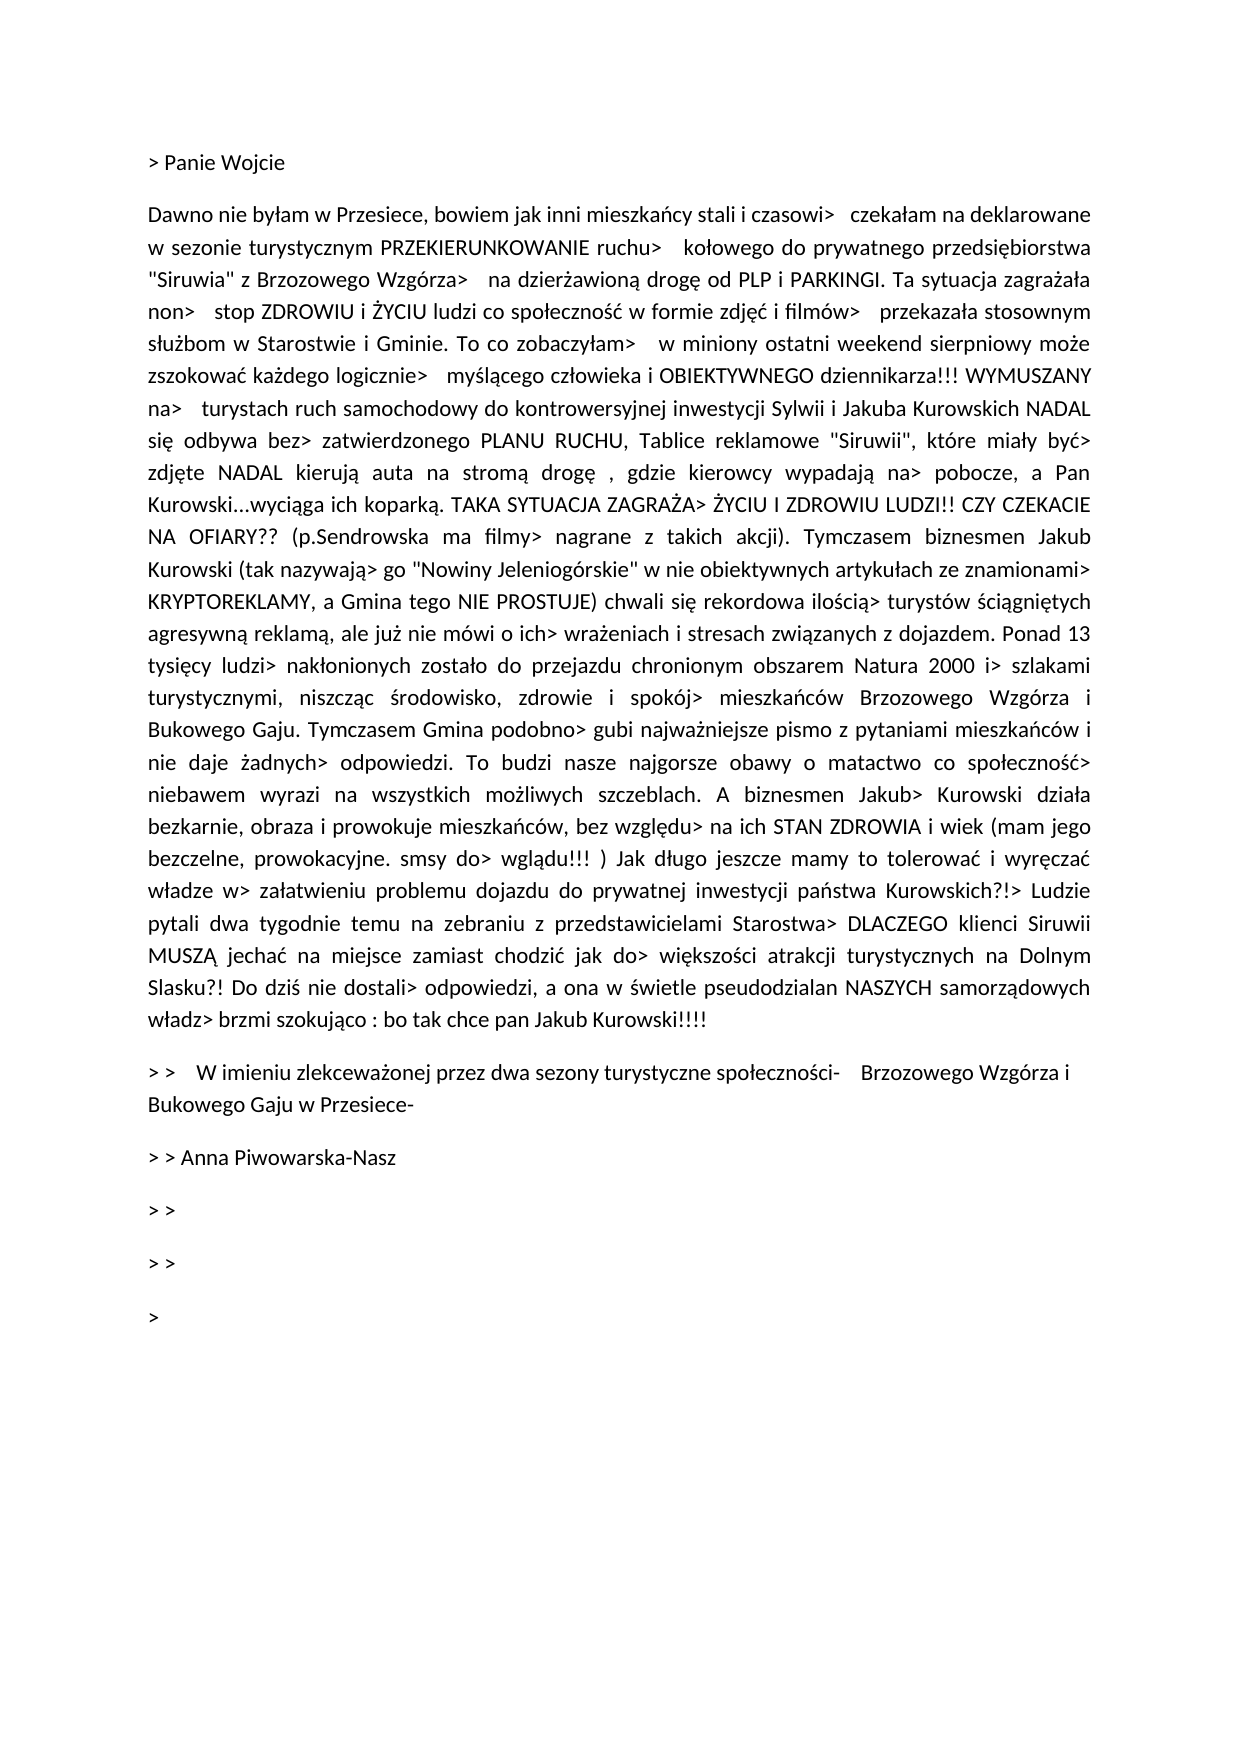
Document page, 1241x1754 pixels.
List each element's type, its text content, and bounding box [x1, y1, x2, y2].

text > > [148, 1249, 1093, 1278]
text > > [148, 1197, 1093, 1224]
text > > Anna Piwowarska-Nasz [148, 1143, 1093, 1172]
text Dawno nie byłam w Przesiece, bowiem jak inni mieszkańcy stali i czasowi> czekałam na deklarowane w sezonie turystycznym PRZEKIERUNKOWANIE ruchu> kołowego do prywatnego przedsiębiorstwa "Siruwia" z Brzozowego Wzgórza> na dzierżawioną drogę od PLP i PARKINGI. Ta sytuacja zagrażała non> stop ZDROWIU i ŻYCIU ludzi co społeczność w formie zdjęć i filmów> przekazała stosownym służbom w Starostwie i Gminie. To co zobaczyłam> w miniony ostatni weekend sierpniowy może zszokować każdego logicznie> myślącego człowieka i OBIEKTYWNEGO dziennikarza!!! WYMUSZANY na> turystach ruch samochodowy do kontrowersyjnej inwestycji Sylwii i Jakuba Kurowskich NADAL się odbywa bez> zatwierdzonego PLANU RUCHU, Tablice reklamowe "Siruwii", które miały być> zdjęte NADAL kierują auta na stromą drogę , gdzie kierowcy wypadają na> pobocze, a Pan Kurowski...wyciąga ich koparką. TAKA SYTUACJA ZAGRAŻA> ŻYCIU I ZDROWIU LUDZI!! CZY CZEKACIE NA OFIARY?? (p.Sendrowska ma filmy> nagrane z takich akcji). Tymczasem biznesmen Jakub Kurowski (tak nazywają> go "Nowiny Jeleniogórskie" w nie obiektywnych artykułach ze znamionami> KRYPTOREKLAMY, a Gmina tego NIE PROSTUJE) chwali się rekordowa ilością> turystów ściągniętych agresywną reklamą, ale już nie mówi o ich> wrażeniach i stresach związanych z dojazdem. Ponad 13 tysięcy ludzi> nakłonionych zostało do przejazdu chronionym obszarem Natura 2000 i> szlakami turystycznymi, niszcząc środowisko, zdrowie i spokój> mieszkańców Brzozowego Wzgórza i Bukowego Gaju. Tymczasem Gmina podobno> gubi najważniejsze pismo z pytaniami mieszkańców i nie daje żadnych> odpowiedzi. To budzi nasze najgorsze obawy o matactwo co społeczność> niebawem wyrazi na wszystkich możliwych szczeblach. A biznesmen Jakub> Kurowski działa bezkarnie, obraza i prowokuje mieszkańców, bez względu> na ich STAN ZDROWIA i wiek (mam jego bezczelne, prowokacyjne. smsy do> wglądu!!! ) Jak długo jeszcze mamy to tolerować i wyręczać władze w> załatwieniu problemu dojazdu do prywatnej inwestycji państwa Kurowskich?!> Ludzie pytali dwa tygodnie temu na zebraniu z przedstawicielami Starostwa> DLACZEGO klienci Siruwii MUSZĄ jechać na miejsce zamiast chodzić jak do> większości atrakcji turystycznych na Dolnym Slasku?! Do dziś nie dostali> odpowiedzi, a ona w świetle pseudodzialan NASZYCH samorządowych władz> brzmi szokująco : bo tak chce pan Jakub Kurowski!!!! [148, 201, 1093, 1033]
text > Panie Wojcie [148, 148, 1093, 176]
text > [148, 1303, 1093, 1331]
text > > W imieniu zlekceważonej przez dwa sezony turystyczne społeczności- Brzozowego Wzgórza i Bukowego Gaju w Przesiece- [148, 1058, 1093, 1118]
